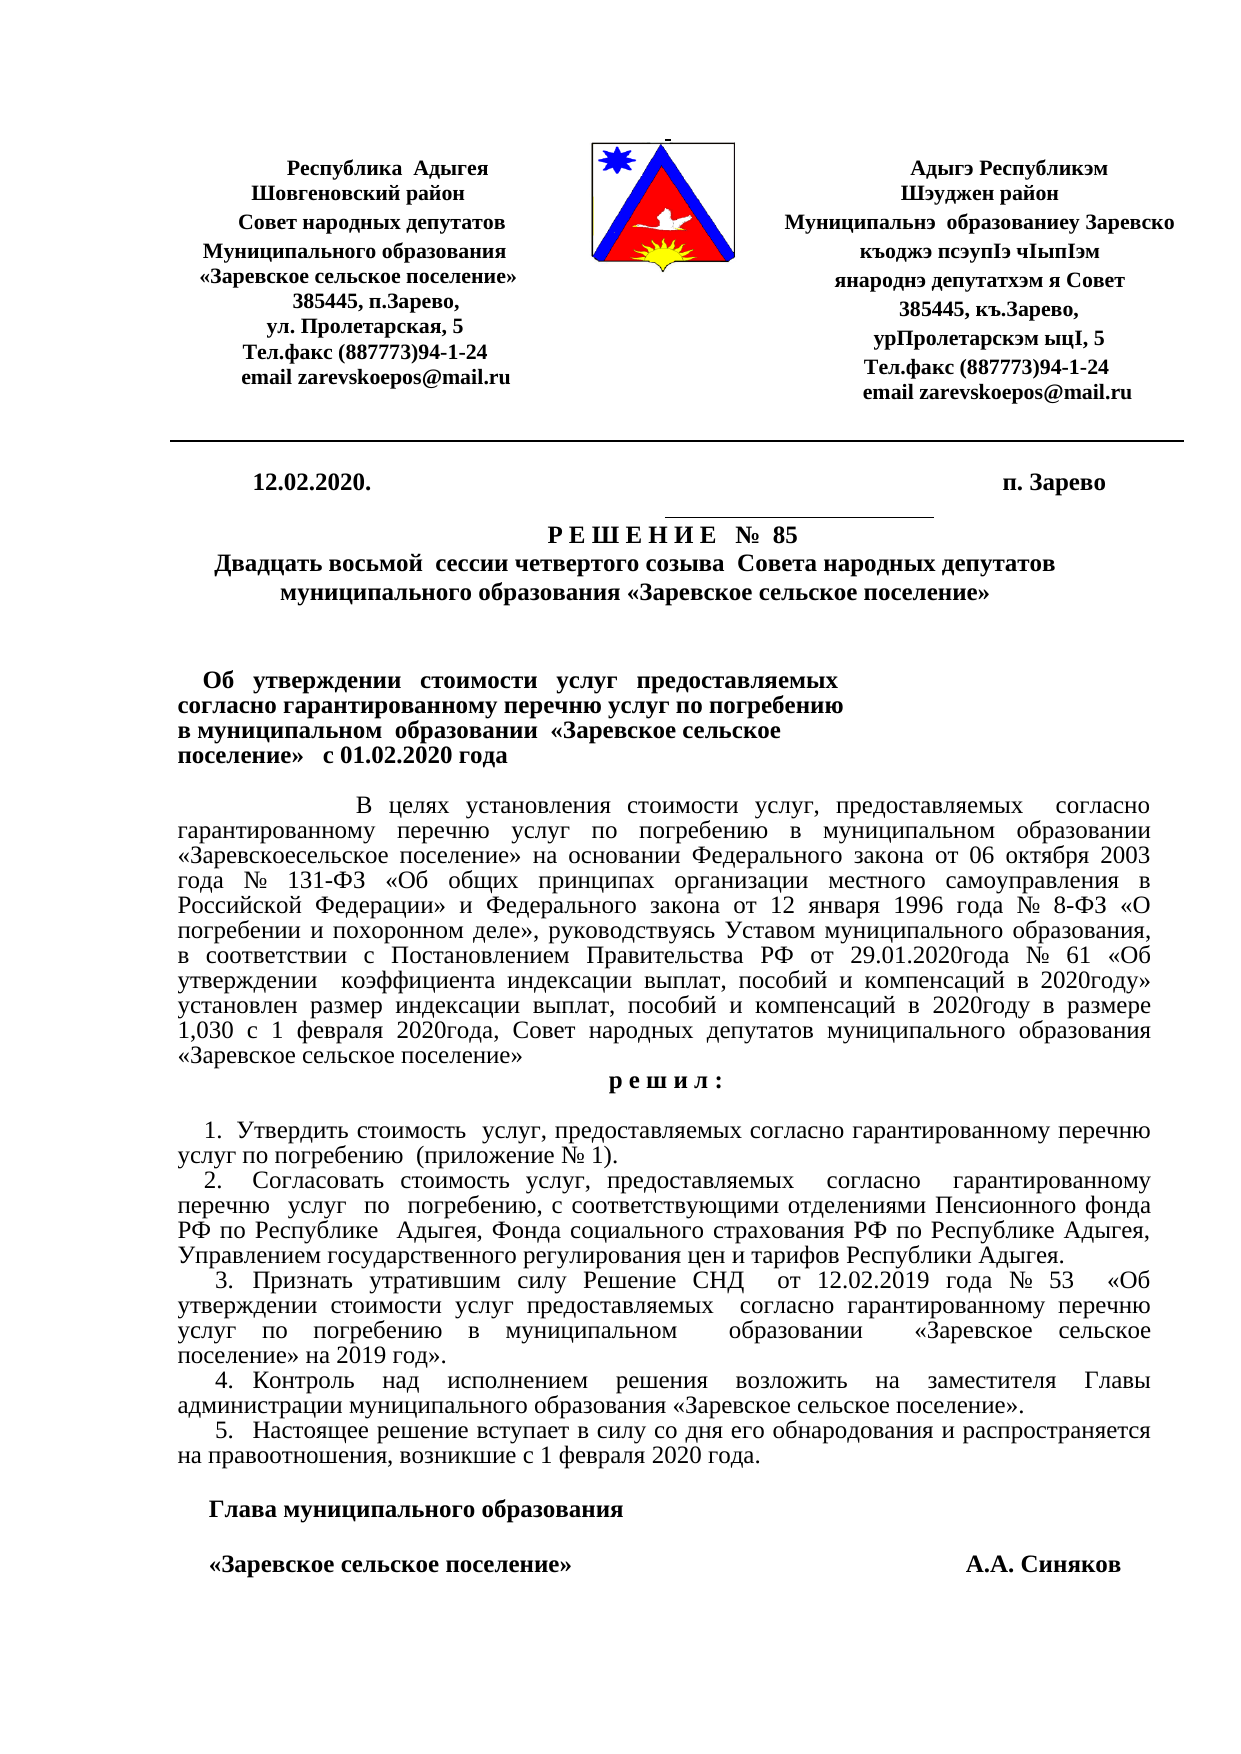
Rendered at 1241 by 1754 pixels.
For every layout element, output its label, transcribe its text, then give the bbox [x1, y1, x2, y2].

table_header [546, 142, 775, 439]
list Настоящее решение вступает в силу со дня его обнародования и распространяется на правоотношения, возникшие с 1 февраля 2020 года. [177, 1419, 1152, 1469]
list Двадцать восьмой сессии четвертого созыва Совета народных депутатов [177, 548, 1093, 577]
list Р Е Ш Е Н И Е № 85 [252, 520, 1093, 548]
list Контроль над исполнением решения возложить на заместителя Главы администрации муниципального образования «Заревское сельское поселение». [177, 1369, 1152, 1419]
list Признать утратившим силу Решение СНД от 12.02.2019 года № 53 «Об утверждении стоимости услуг предоставляемых согласно гарантированному перечню услуг по погребению в муниципальном образовании «Заревское сельское поселение» на 2019 год». [177, 1269, 1152, 1369]
picture [581, 142, 740, 273]
list муниципального образования «Заревское сельское поселение» [177, 577, 1093, 606]
text Об утверждении стоимости услуг предоставляемых согласно гарантированному перечню услуг по погребению в муниципальном образовании «Заревское сельское поселение» с 01.02.2020 года [177, 669, 1152, 769]
table_header Республика Адыгея Шовгеновский район Совет народных депутатов Муниципального образования «Заревское сельское поселение» 385445, п.Зарево, ул. Пролетарская, 5 Тел.факс (887773)94-1-24 email zarevskoepos@mail.ru [170, 142, 546, 439]
text р е ш и л : [177, 1069, 1152, 1094]
text «Заревское сельское поселение» А.А. Синяков [177, 1552, 1152, 1577]
text В целях установления стоимости услуг, предоставляемых согласно гарантированному перечню услуг по погребению в муниципальном образовании «Заревскоесельское поселение» на основании Федерального закона от 06 октября 2003 года № 131-ФЗ «Об общих принципах организации местного самоуправления в Российской Федерации» и Федерального закона от 12 января 1996 года № 8-ФЗ «О погребении и похоронном деле», руководствуясь Уставом муниципального образования, в соответствии с Постановлением Правительства РФ от 29.01.2020года № 61 «Об утверждении коэффициента индексации выплат, пособий и компенсаций в 2020году» установлен размер индексации выплат, пособий и компенсаций в 2020году в размере 1,030 с 1 февраля 2020года, Совет народных депутатов муниципального образования «Заревское сельское поселение» [177, 794, 1152, 1069]
list Согласовать стоимость услуг, предоставляемых согласно гарантированному перечню услуг по погребению, с соответствующими отделениями Пенсионного фонда РФ по Республике Адыгея, Фонда социального страхования РФ по Республике Адыгея, Управлением государственного регулирования цен и тарифов Республики Адыгея. [177, 1169, 1152, 1269]
list Утвердить стоимость услуг, предоставляемых согласно гарантированному перечню услуг по погребению (приложение № 1). [177, 1119, 1152, 1169]
table_header Адыгэ Республикэм Шэуджен район Муниципальнэ образованиеу Заревско къоджэ псэупIэ чIыпIэм янароднэ депутатхэм я Совет 385445, къ.Зарево, урПролетарскэм ыцI, 5 Тел.факс (887773)94-1-24 email zarevskoepos@mail.ru [775, 142, 1184, 439]
list 12.02.2020. п. Зарево [252, 471, 1152, 496]
text Глава муниципального образования [177, 1498, 1152, 1523]
